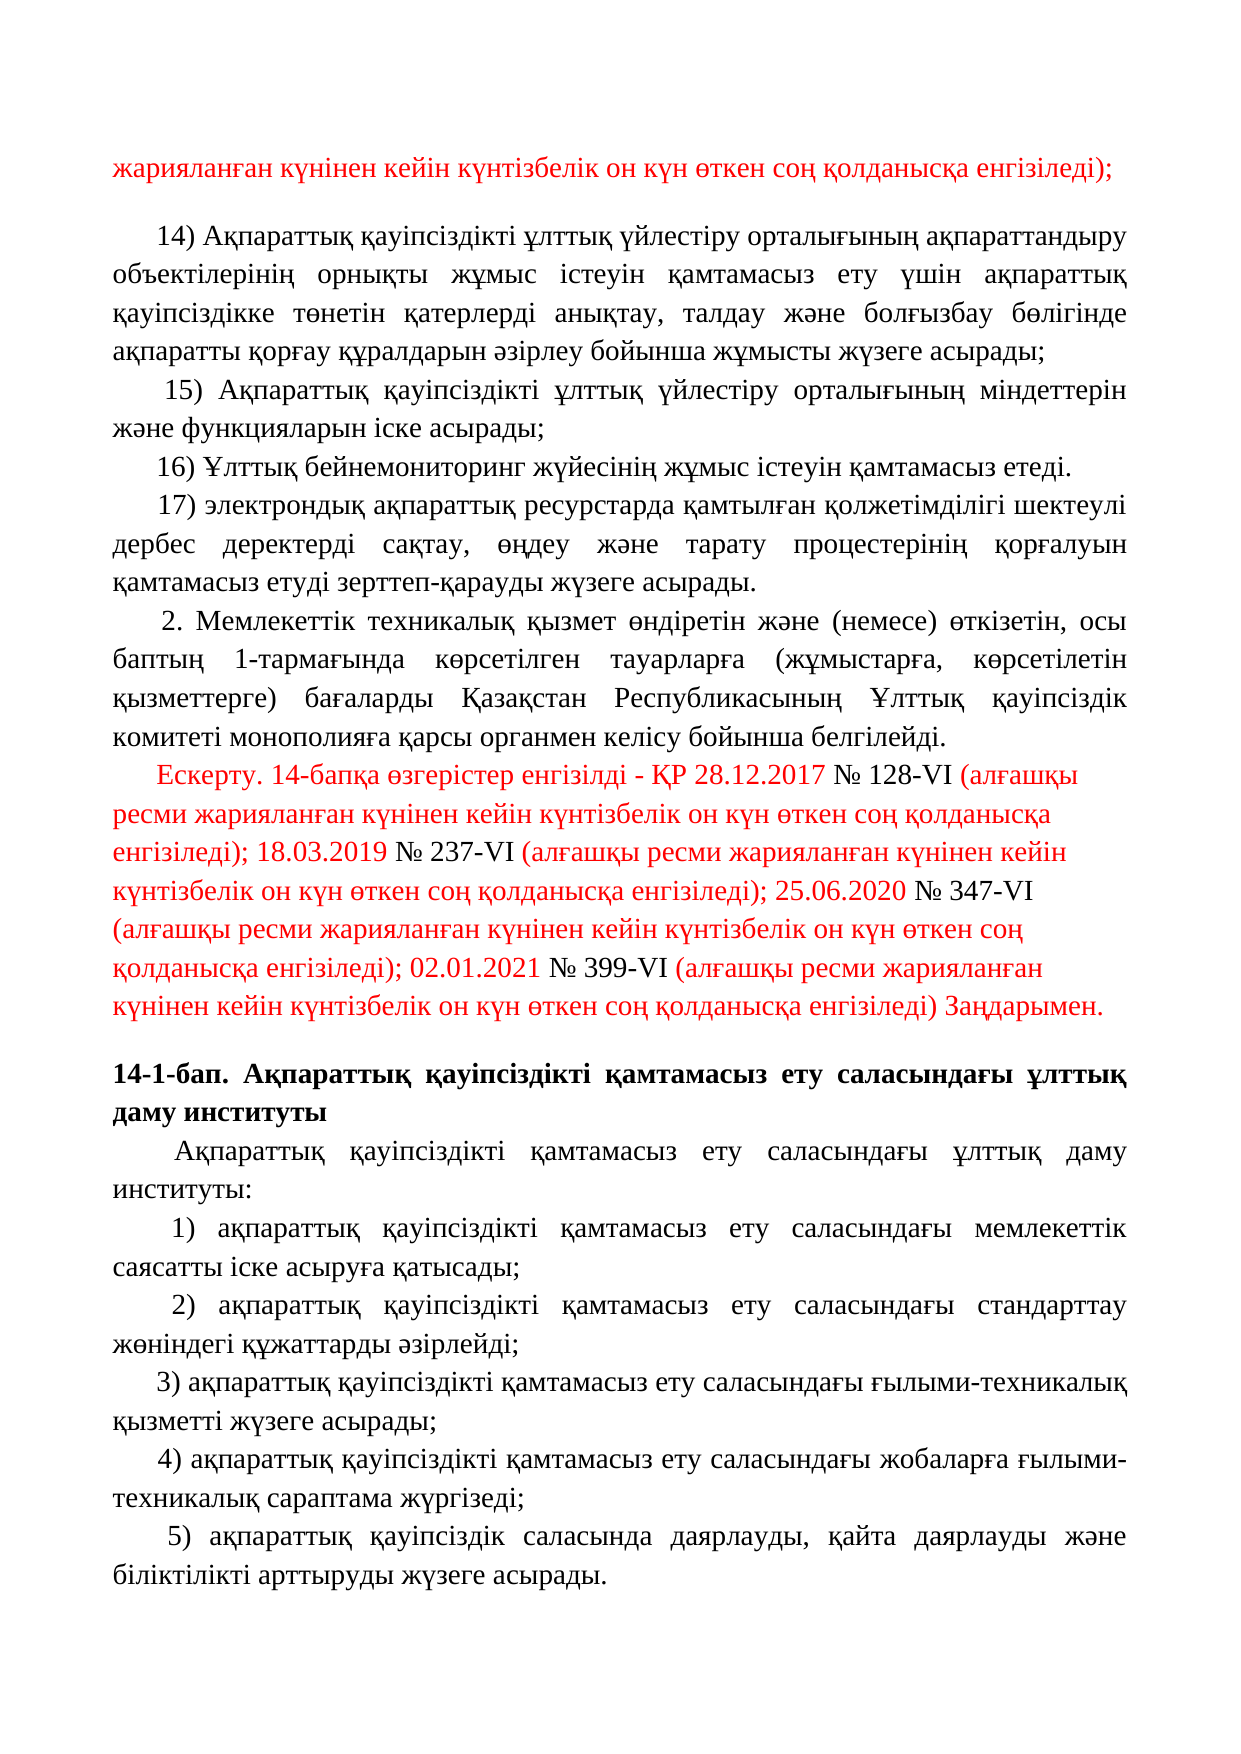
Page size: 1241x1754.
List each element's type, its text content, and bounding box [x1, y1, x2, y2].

text 3) ақпараттық қауіпсіздікті қамтамасыз ету саласындағы ғылыми-техникалық қызметті жүзеге асырады; [112, 1364, 1128, 1436]
text Ескерту. 14-бапқа өзгерістер енгізілді - ҚР 28.12.2017 № 128-VI (алғашқы ресми жарияланған күнінен кейін күнтізбелік он күн өткен соң қолданысқа енгізіледі); 18.03.2019 № 237-VI (алғашқы ресми жарияланған күнінен кейін күнтізбелік он күн өткен соң қолданысқа енгізіледі); 25.06.2020 № 347-VI (алғашқы ресми жарияланған күнінен кейін күнтізбелік он күн өткен соң қолданысқа енгізіледі); 02.01.2021 № 399-VI (алғашқы ресми жарияланған күнінен кейін күнтізбелік он күн өткен соң қолданысқа енгізіледі) Заңдарымен. [112, 757, 1128, 1052]
text 1) ақпараттық қауіпсіздікті қамтамасыз ету саласындағы мемлекеттік саясатты іске асыруға қатысады; [112, 1210, 1128, 1282]
text 2. Мемлекеттік техникалық қызмет өндіретін және (немесе) өткізетін, осы баптың 1-тармағында көрсетілген тауарларға (жұмыстарға, көрсетілетін қызметтерге) бағаларды Қазақстан Республикасының Ұлттық қауіпсіздік комитеті монополияға қарсы органмен келісу бойынша белгілейді. [112, 603, 1128, 752]
text 14-1-бап. Ақпараттық қауіпсіздікті қамтамасыз ету саласындағы ұлттық даму институты [112, 1056, 1128, 1128]
text 16) Ұлттық бейнемониторинг жүйесінің жұмыс істеуін қамтамасыз етеді. [112, 449, 1128, 482]
text 15) Ақпараттық қауіпсіздікті ұлттық үйлестіру орталығының міндеттерін және функцияларын іске асырады; [112, 372, 1128, 444]
text 14) Ақпараттық қауіпсіздікті ұлттық үйлестіру орталығының ақпараттандыру объектілерінің орнықты жұмыс істеуін қамтамасыз ету үшін ақпараттық қауіпсіздікке төнетін қатерлерді анықтау, талдау және болғызбау бөлігінде ақпаратты қорғау құралдарын әзірлеу бойынша жұмысты жүзеге асырады; [112, 218, 1128, 367]
text 17) электрондық ақпараттық ресурстарда қамтылған қолжетімділігі шектеулі дербес деректерді сақтау, өңдеу және тарату процестерінің қорғалуын қамтамасыз етуді зерттеп-қарауды жүзеге асырады. [112, 487, 1128, 598]
text 4) ақпараттық қауіпсіздікті қамтамасыз ету саласындағы жобаларға ғылыми-техникалық сараптама жүргізеді; [112, 1441, 1128, 1513]
text 5) ақпараттық қауіпсіздік саласында даярлауды, қайта даярлауды және біліктілікті арттыруды жүзеге асырады. [112, 1518, 1128, 1591]
text Ақпараттық қауіпсіздікті қамтамасыз ету саласындағы ұлттық даму институты: [112, 1133, 1128, 1205]
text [112, 150, 1128, 214]
text 2) ақпараттық қауіпсіздікті қамтамасыз ету саласындағы стандарттау жөніндегі құжаттарды әзірлейді; [112, 1287, 1128, 1359]
